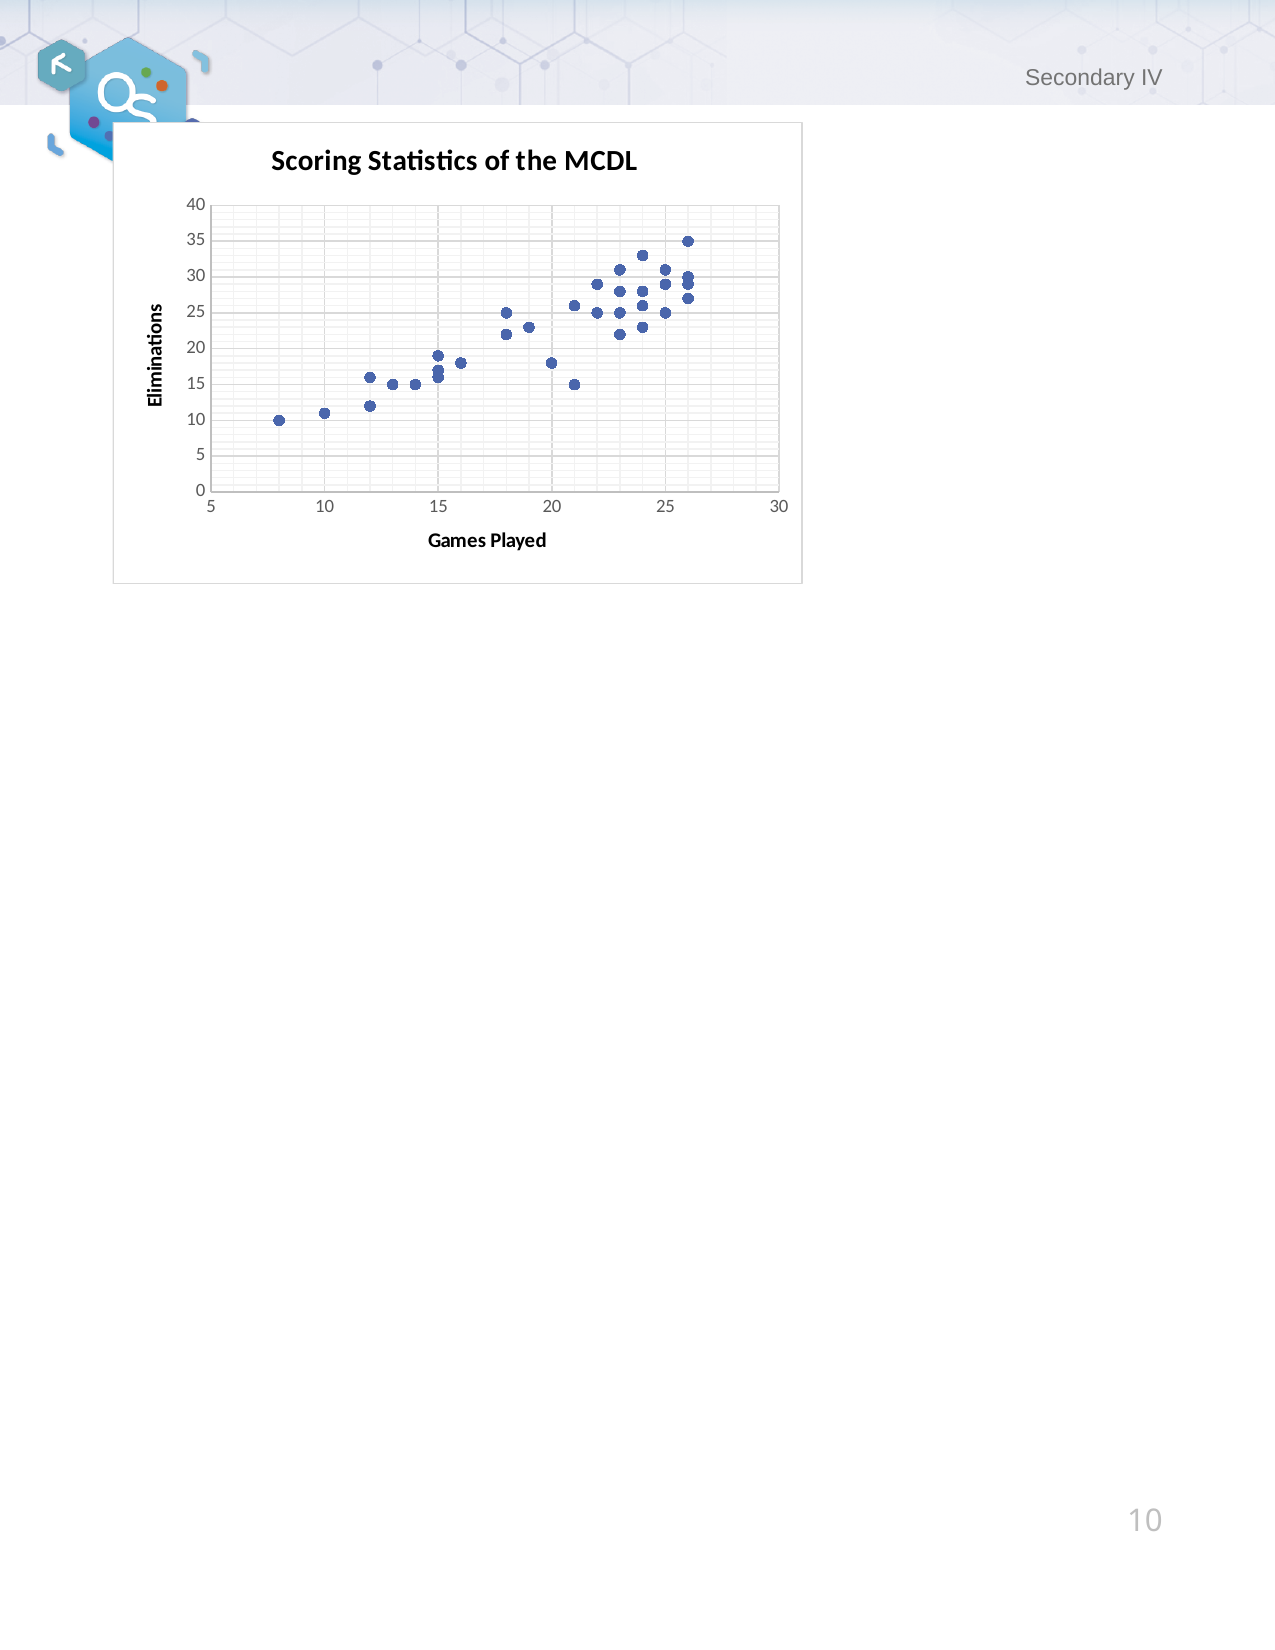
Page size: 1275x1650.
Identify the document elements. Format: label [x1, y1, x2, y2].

picture [0, 0, 1275, 189]
